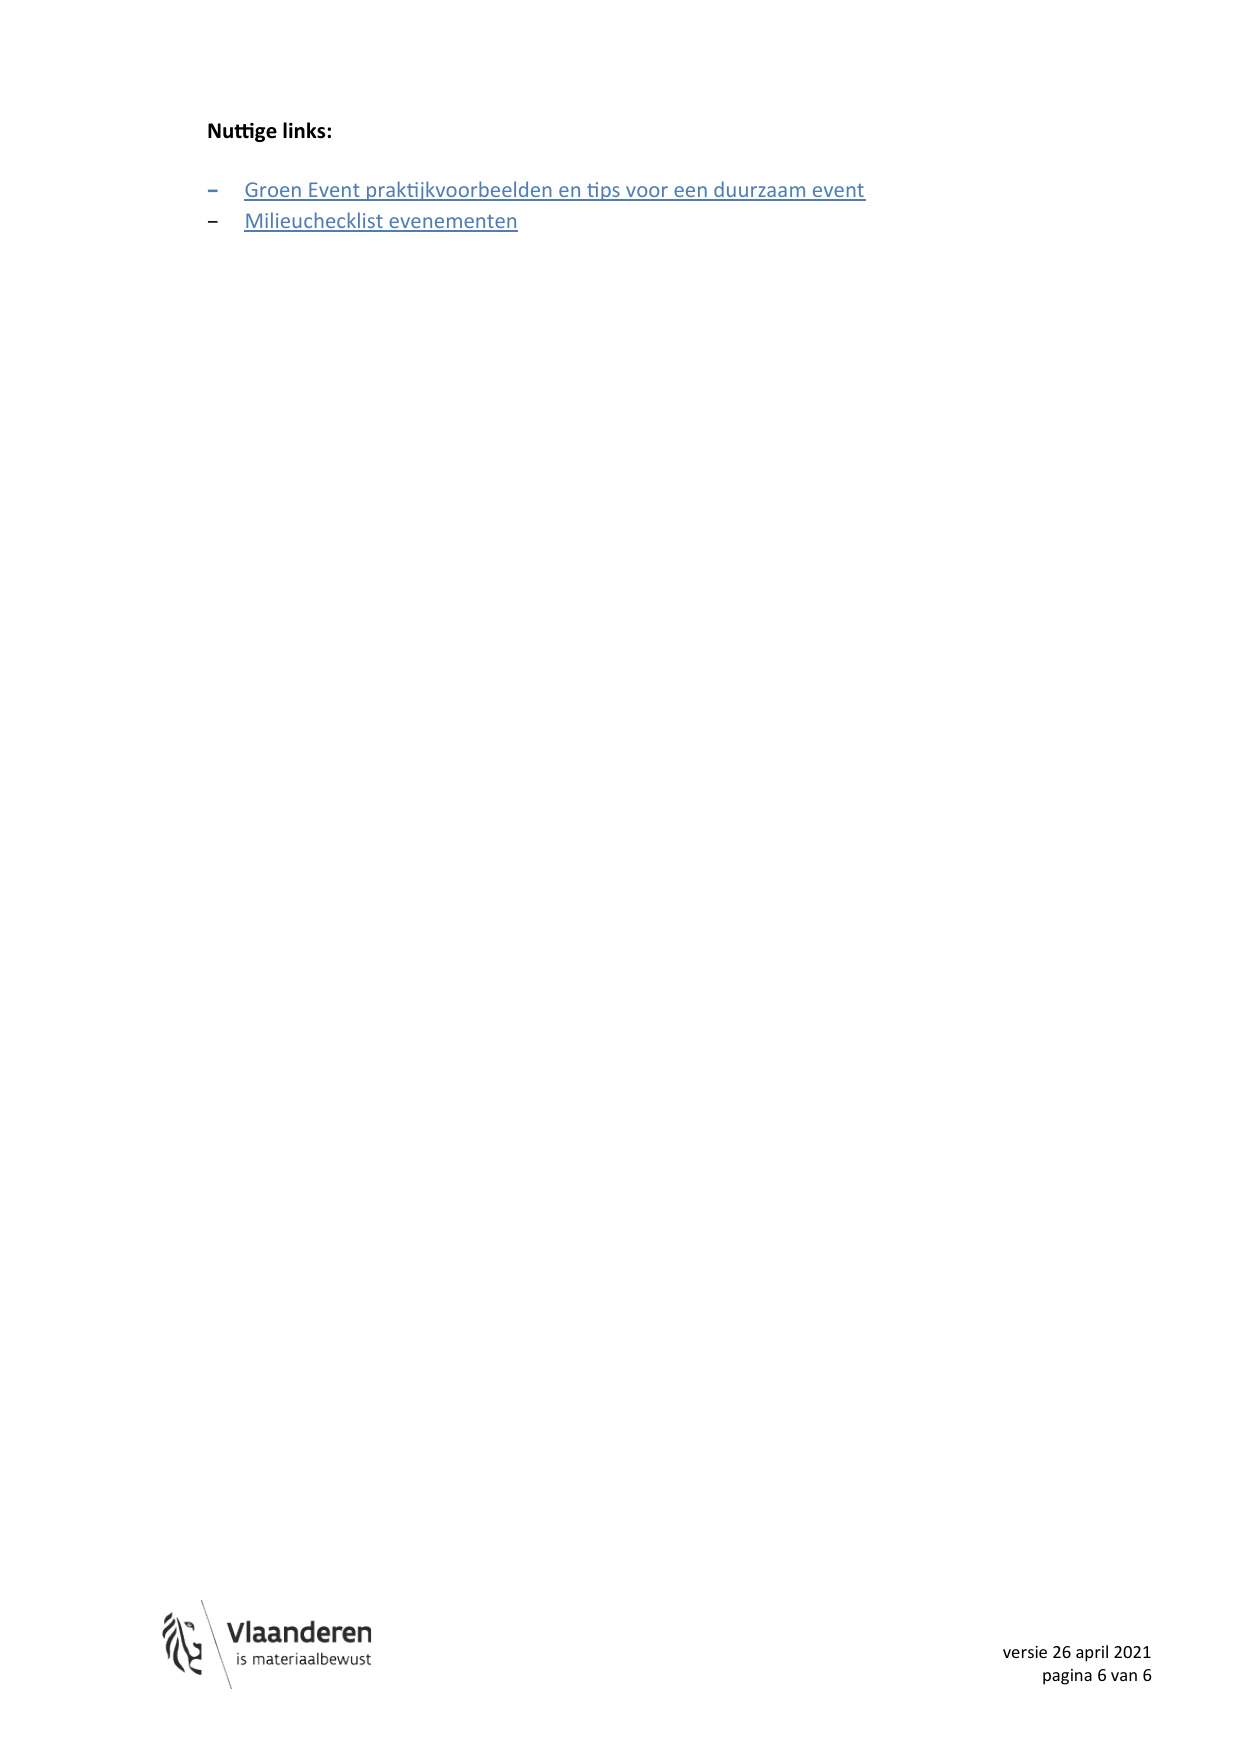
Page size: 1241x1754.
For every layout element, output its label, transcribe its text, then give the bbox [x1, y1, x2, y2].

list Groen Event praktijkvoorbeelden en tips voor een duurzaam event [207, 173, 1152, 204]
text Nuttige links: [207, 117, 1152, 145]
picture [162, 1600, 372, 1689]
list Milieuchecklist evenementen [207, 204, 1152, 235]
